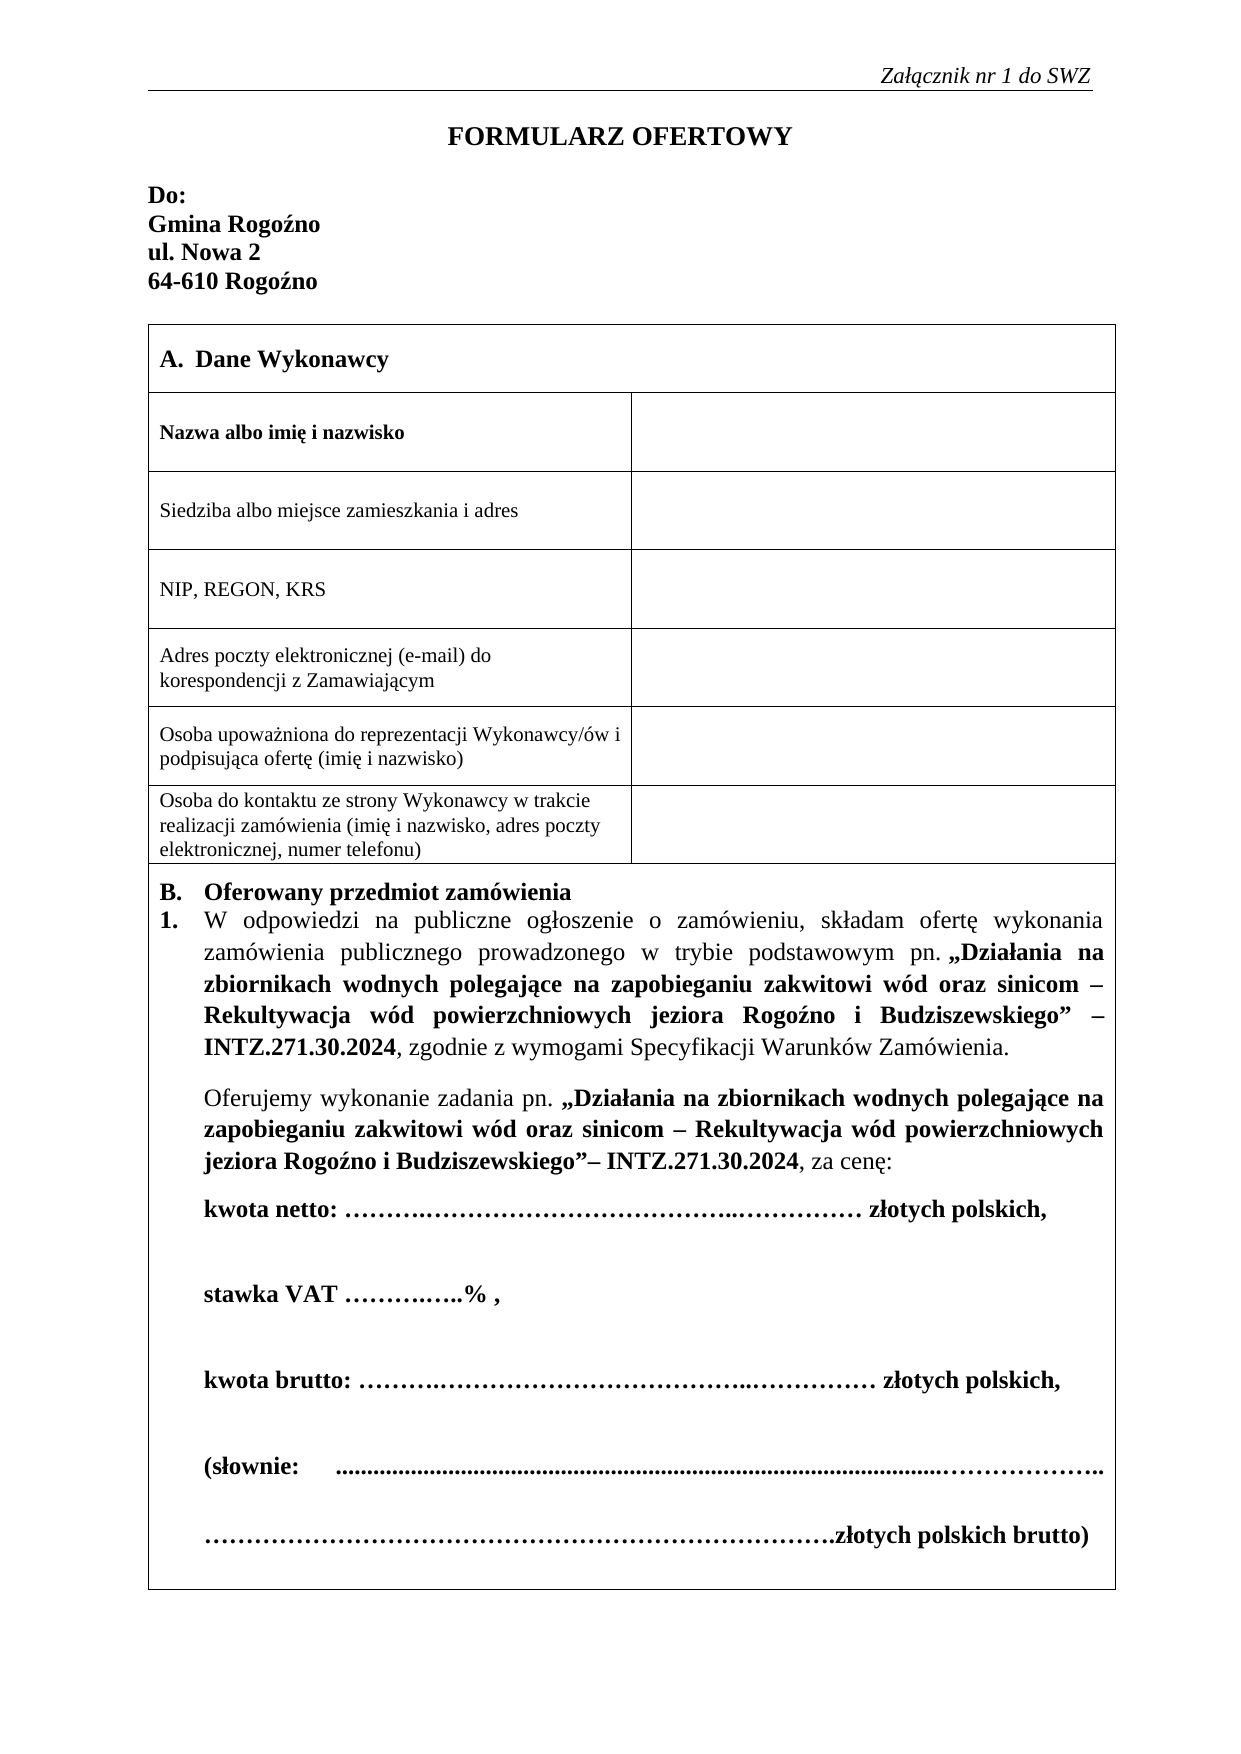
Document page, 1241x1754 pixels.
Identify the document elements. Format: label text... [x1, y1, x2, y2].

table_cell Nazwa albo imię i nazwisko [149, 393, 631, 471]
table_cell [632, 707, 1115, 785]
table_cell [632, 786, 1115, 863]
table_cell [632, 629, 1115, 706]
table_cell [149, 864, 1115, 1589]
table_header Dane Wykonawcy [149, 325, 1115, 392]
table_cell Siedziba albo miejsce zamieszkania i adres [149, 472, 631, 549]
text Gmina Rogoźno [148, 209, 1093, 237]
table_cell [632, 393, 1115, 471]
table_cell [632, 550, 1115, 628]
table_cell Osoba do kontaktu ze strony Wykonawcy w trakcie realizacji zamówienia (imię i nazwisko, adres poczty elektronicznej, numer telefonu) [149, 786, 631, 863]
text Do: [148, 180, 1093, 209]
text ul. Nowa 2 [148, 237, 1093, 266]
table_cell Adres poczty elektronicznej (e-mail) do korespondencji z Zamawiającym [149, 629, 631, 706]
table_cell [632, 472, 1115, 549]
text 64-610 Rogoźno [148, 266, 1093, 295]
table_cell Osoba upoważniona do reprezentacji Wykonawcy/ów i podpisująca ofertę (imię i nazwisko) [149, 707, 631, 785]
table_cell NIP, REGON, KRS [149, 550, 631, 628]
subtitle FORMULARZ OFERTOWY [148, 120, 1093, 151]
